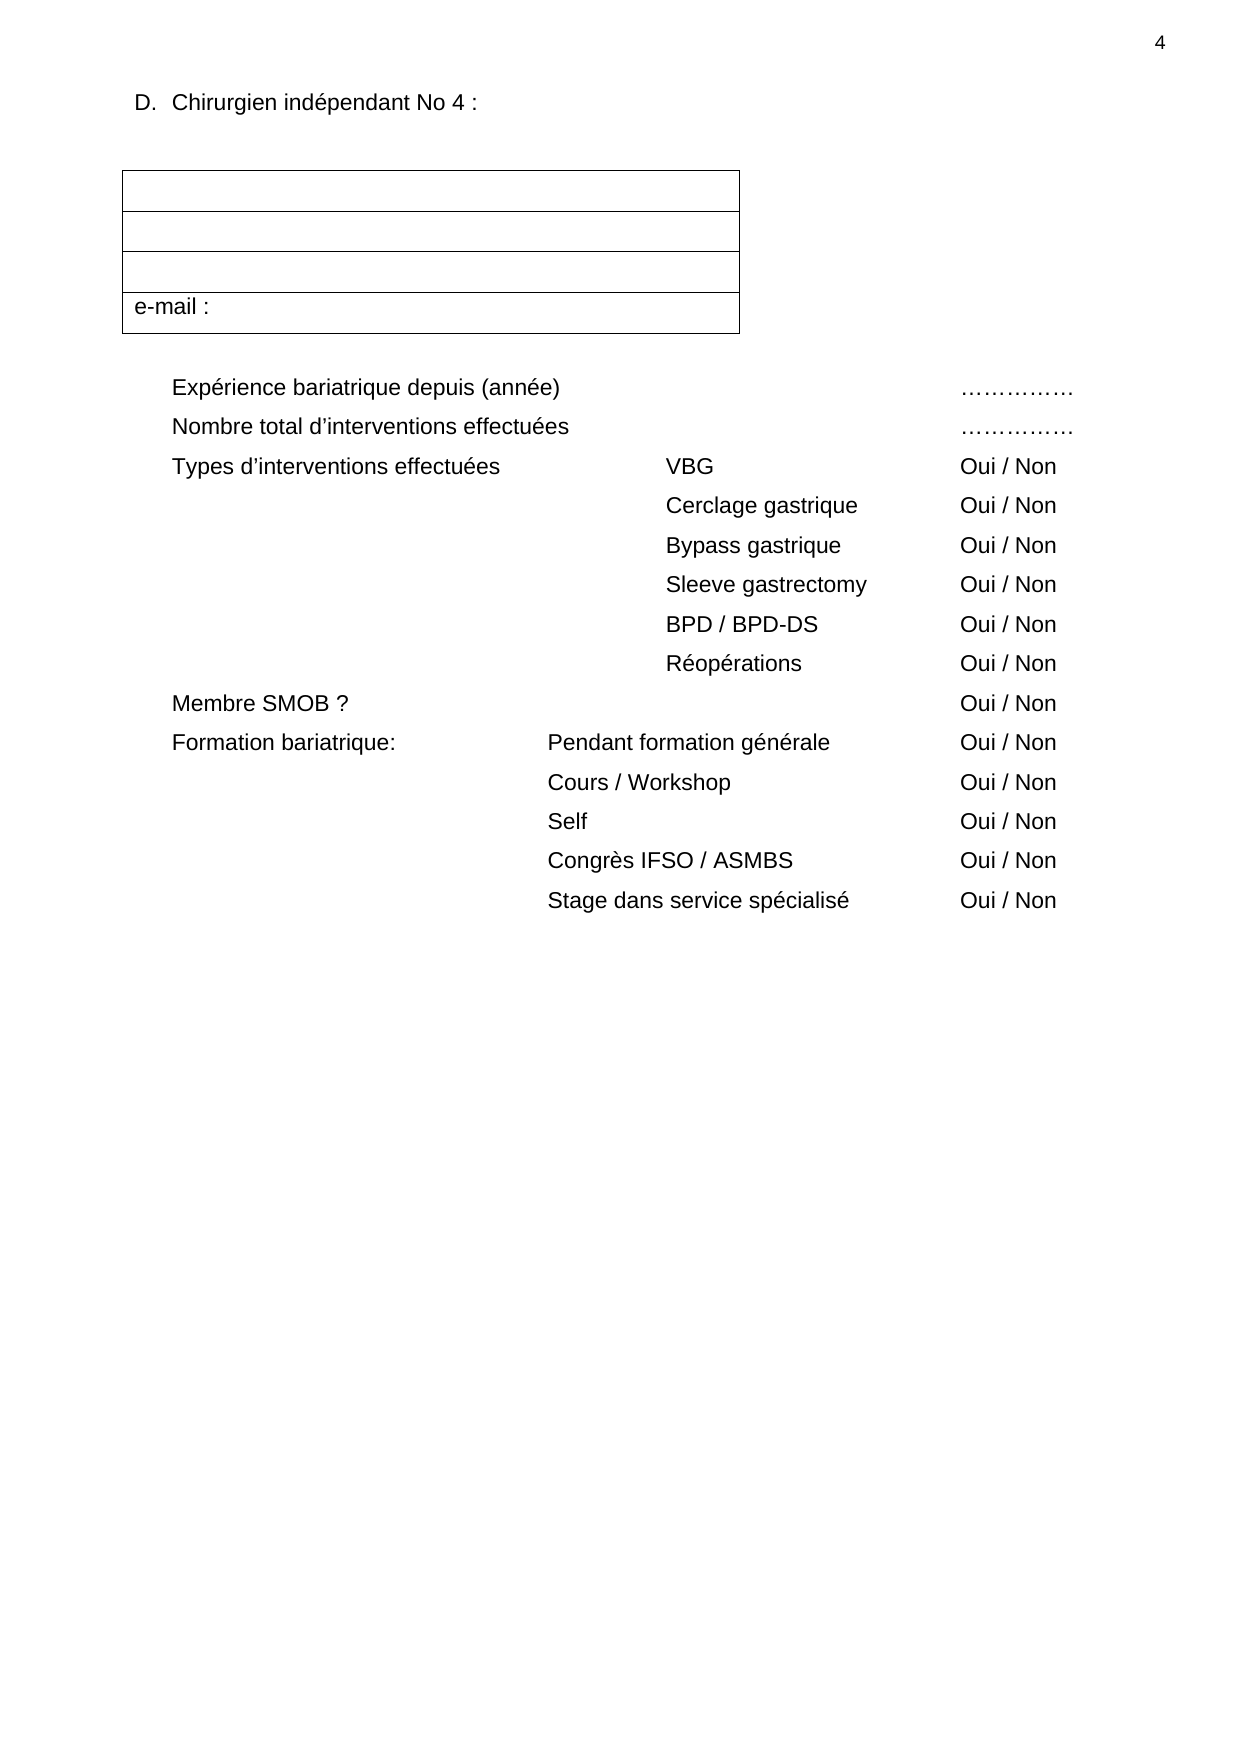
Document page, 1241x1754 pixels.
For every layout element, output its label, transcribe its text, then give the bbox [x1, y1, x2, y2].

list BPD / BPD-DS Oui / Non [172, 611, 1165, 637]
table_cell [123, 212, 739, 251]
list Types d’interventions effectuées VBG Oui / Non [172, 453, 1165, 479]
list Congrès IFSO / ASMBS Oui / Non [172, 847, 1165, 874]
table_cell e-mail : [123, 293, 739, 333]
list Stage dans service spécialisé Oui / Non [172, 887, 1165, 913]
list Sleeve gastrectomy Oui / Non [172, 571, 1165, 597]
table_cell [123, 252, 739, 292]
list Réopérations Oui / Non [172, 650, 1165, 676]
list Chirurgien indépendant No 4 : [134, 89, 1165, 115]
list Membre SMOB ? Oui / Non [172, 689, 1165, 716]
list Self Oui / Non [172, 808, 1165, 834]
list Formation bariatrique: Pendant formation générale Oui / Non [172, 729, 1165, 755]
list Cerclage gastrique Oui / Non [172, 492, 1165, 518]
table_header [123, 171, 739, 211]
list Expérience bariatrique depuis (année) …………… [172, 374, 1165, 400]
list Cours / Workshop Oui / Non [172, 768, 1165, 795]
list Bypass gastrique Oui / Non [172, 532, 1165, 558]
list Nombre total d’interventions effectuées …………… [172, 413, 1165, 439]
